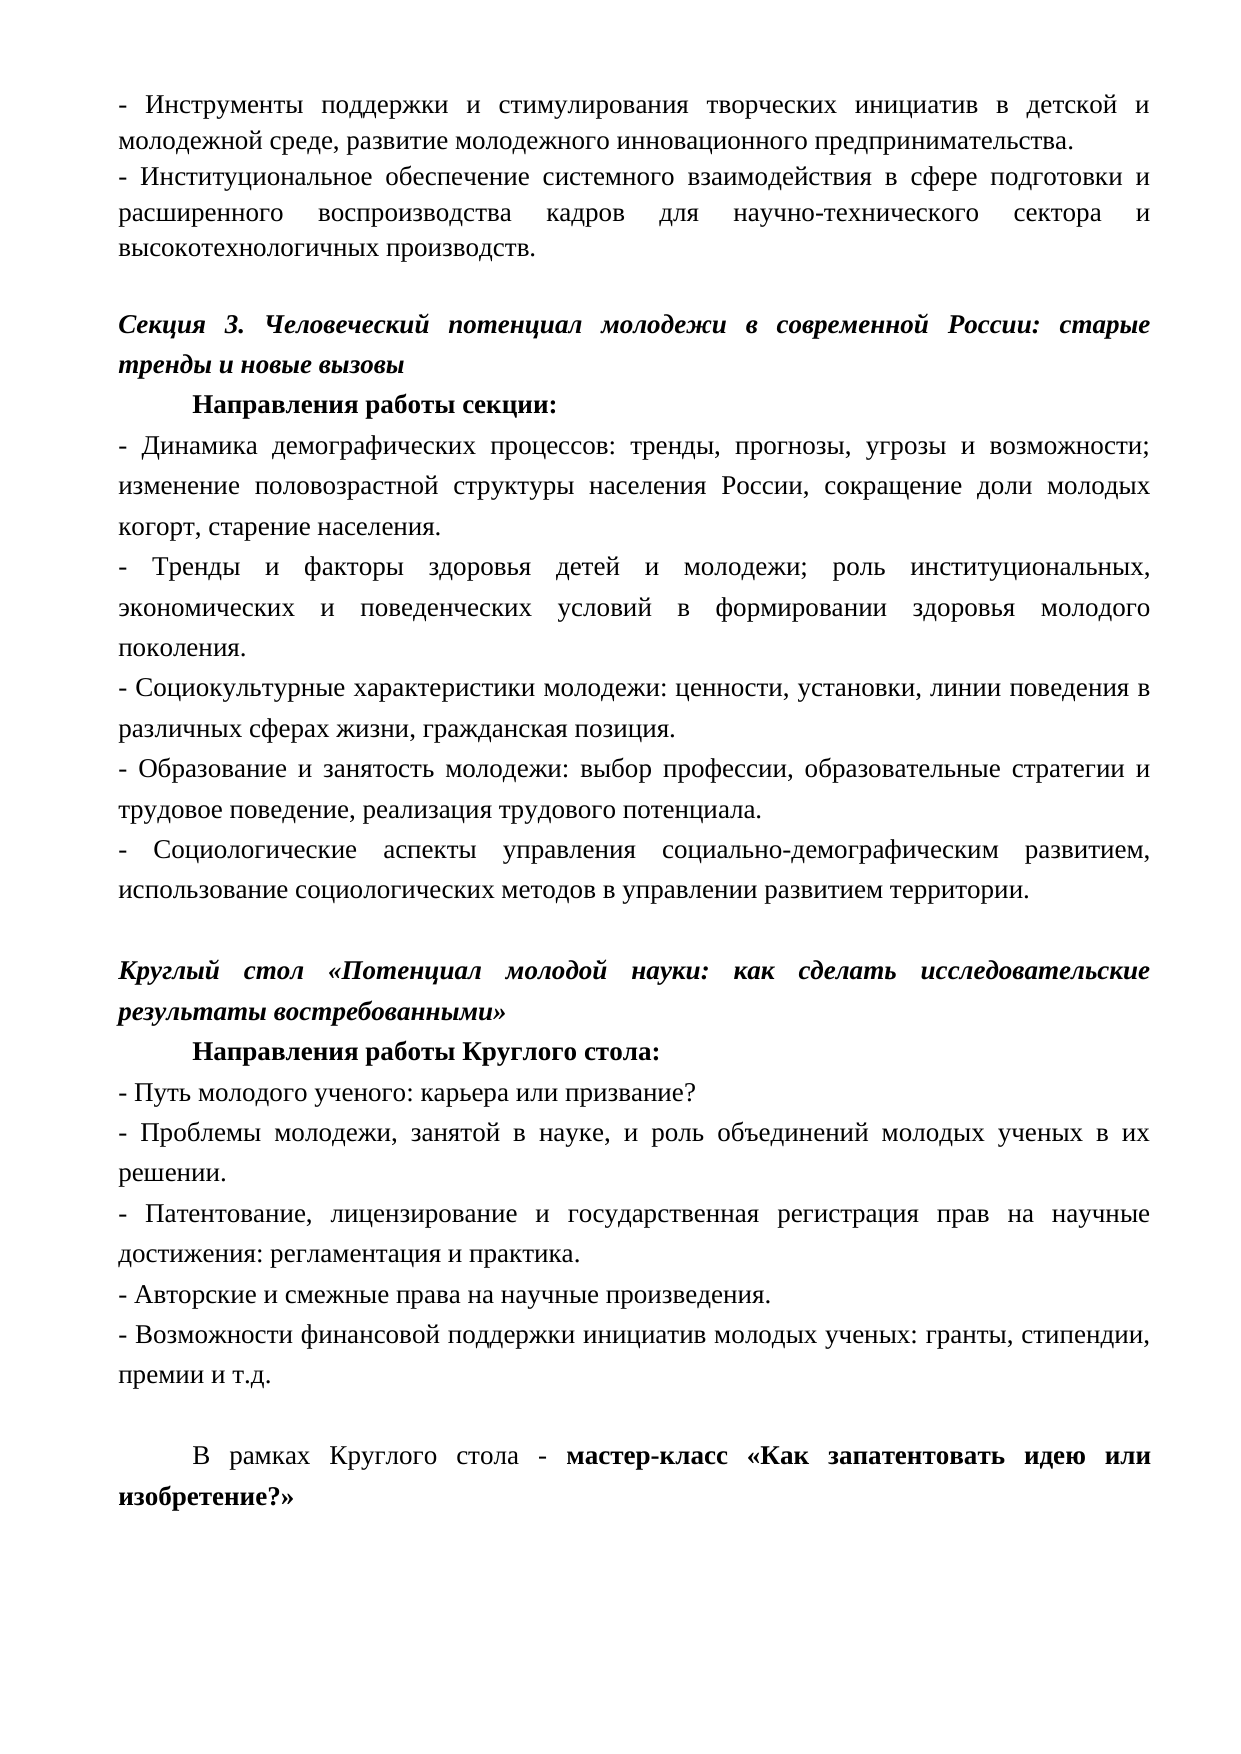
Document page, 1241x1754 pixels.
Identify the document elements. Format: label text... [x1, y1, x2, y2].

text Направления работы секции: [118, 388, 1152, 420]
text - Тренды и факторы здоровья детей и молодежи; роль институциональных, экономических и поведенческих условий в формировании здоровья молодого поколения. [118, 550, 1152, 662]
text - Социологические аспекты управления социально-демографическим развитием, использование социологических методов в управлении развитием территории. [118, 833, 1152, 905]
text В рамках Круглого стола - мастер-класс «Как запатентовать идею или изобретение?» [118, 1439, 1152, 1511]
text - Путь молодого ученого: карьера или призвание? [118, 1076, 1152, 1107]
text - Возможности финансовой поддержки инициатив молодых ученых: гранты, стипендии, премии и т.д. [118, 1318, 1152, 1390]
text - Динамика демографических процессов: тренды, прогнозы, угрозы и возможности; изменение половозрастной структуры населения России, сокращение доли молодых когорт, старение населения. [118, 429, 1152, 541]
text - Социокультурные характеристики молодежи: ценности, установки, линии поведения в различных сферах жизни, гражданская позиция. [118, 671, 1152, 743]
text Круглый стол «Потенциал молодой науки: как сделать исследовательские результаты востребованными» [118, 954, 1152, 1026]
text - Образование и занятость молодежи: выбор профессии, образовательные стратегии и трудовое поведение, реализация трудового потенциала. [118, 752, 1152, 824]
text - Проблемы молодежи, занятой в науке, и роль объединений молодых ученых в их решении. [118, 1116, 1152, 1188]
text - Авторские и смежные права на научные произведения. [118, 1278, 1152, 1309]
text - Инструменты поддержки и стимулирования творческих инициатив в детской и молодежной среде, развитие молодежного инновационного предпринимательства. [118, 89, 1152, 156]
text Секция 3. Человеческий потенциал молодежи в современной России: старые тренды и новые вызовы [118, 308, 1152, 379]
text Направления работы Круглого стола: [118, 1035, 1152, 1066]
text - Институциональное обеспечение системного взаимодействия в сфере подготовки и расширенного воспроизводства кадров для научно-технического сектора и высокотехнологичных производств. [118, 160, 1152, 263]
text - Патентование, лицензирование и государственная регистрация прав на научные достижения: регламентация и практика. [118, 1197, 1152, 1268]
